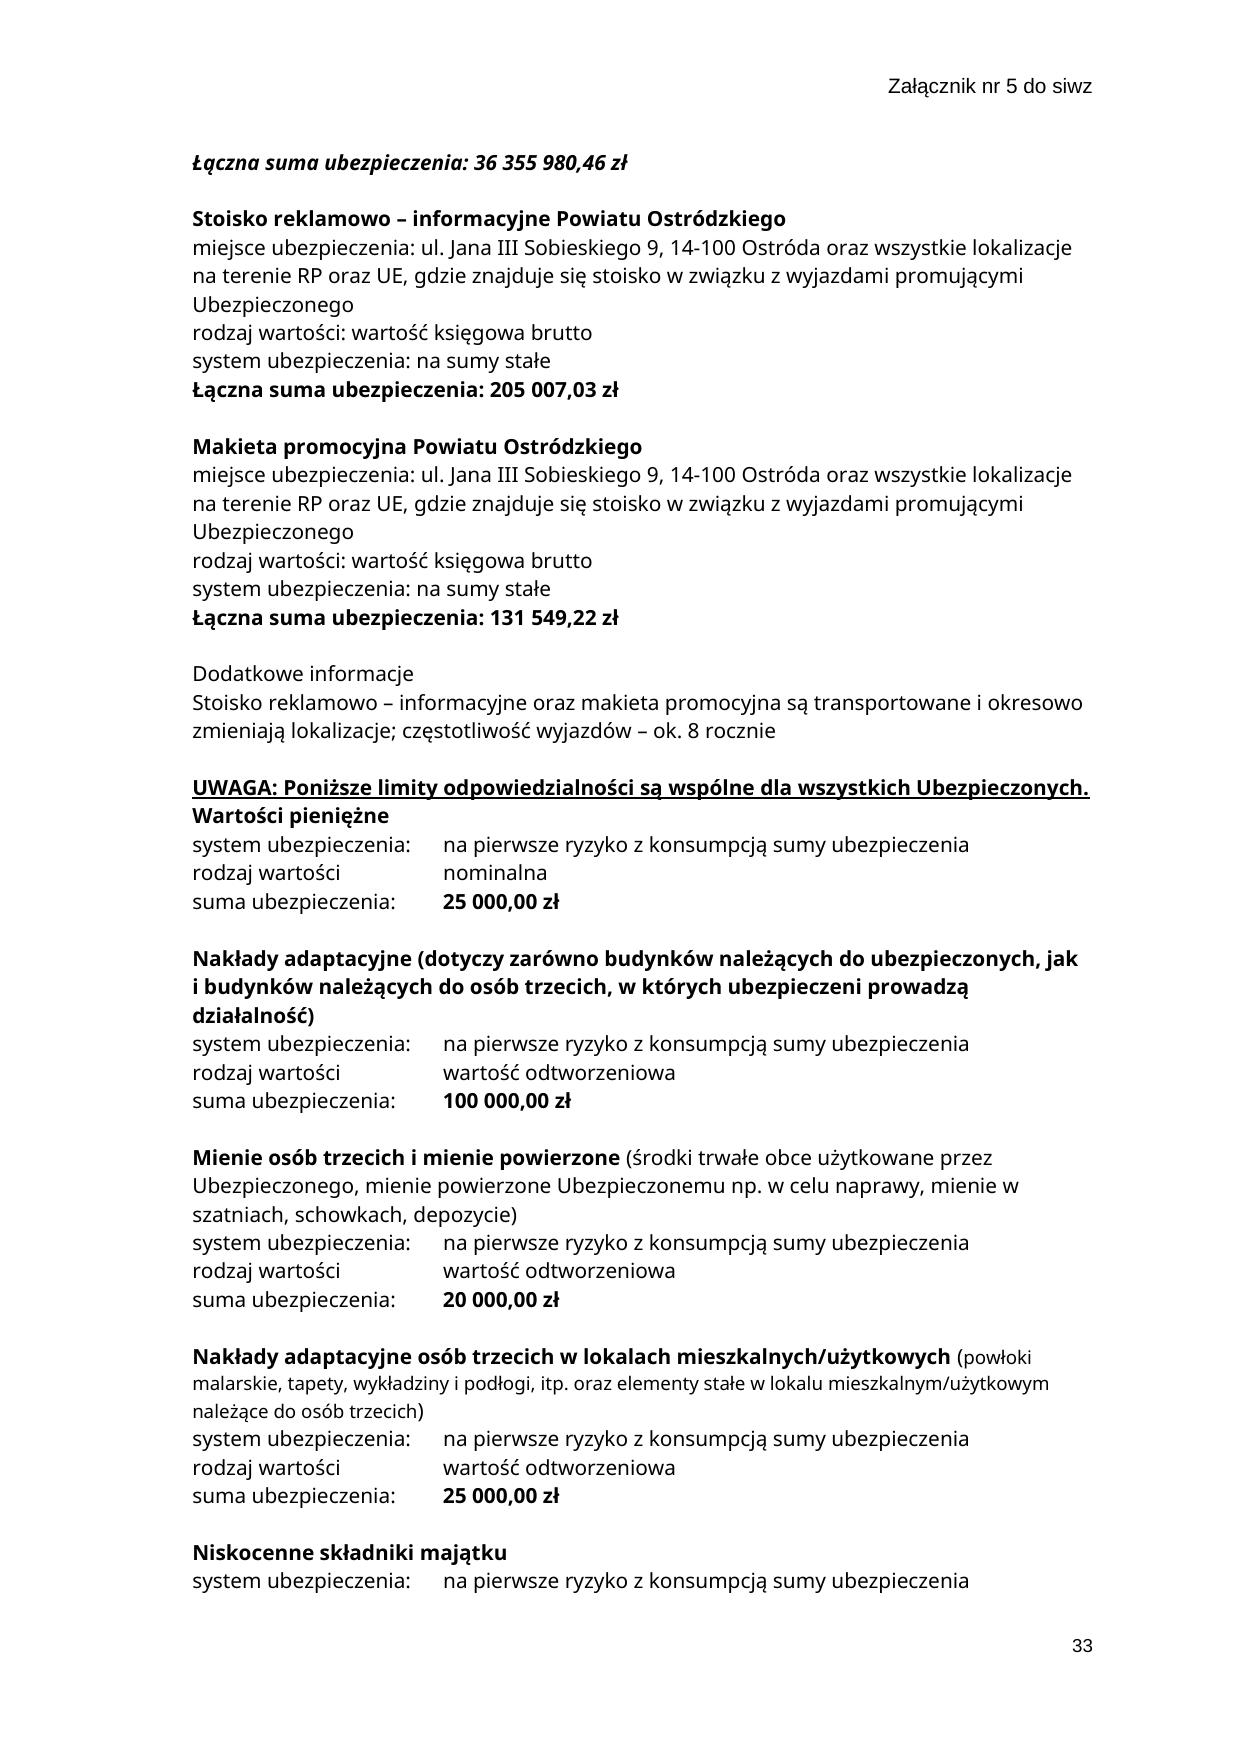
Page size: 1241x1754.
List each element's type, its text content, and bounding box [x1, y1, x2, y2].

text rodzaj wartości: wartość księgowa brutto [192, 318, 1093, 347]
text suma ubezpieczenia: 25 000,00 zł [192, 887, 1093, 915]
text UWAGA: Poniższe limity odpowiedzialności są wspólne dla wszystkich Ubezpieczonych. [192, 773, 1093, 802]
text suma ubezpieczenia: 20 000,00 zł [192, 1285, 1093, 1313]
text suma ubezpieczenia: 25 000,00 zł [192, 1481, 1093, 1510]
text Wartości pieniężne [192, 802, 1093, 830]
text Niskocenne składniki majątku [192, 1538, 1093, 1567]
text suma ubezpieczenia: 100 000,00 zł [192, 1086, 1093, 1114]
text system ubezpieczenia: na sumy stałe [192, 574, 1093, 603]
text Makieta promocyjna Powiatu Ostródzkiego [192, 432, 1093, 460]
text system ubezpieczenia: na sumy stałe [192, 347, 1093, 375]
text rodzaj wartości wartość odtworzeniowa [192, 1058, 1093, 1086]
text Stoisko reklamowo – informacyjne Powiatu Ostródzkiego [192, 204, 1093, 233]
text Nakłady adaptacyjne (dotyczy zarówno budynków należących do ubezpieczonych, jak i budynków należących do osób trzecich, w których ubezpieczeni prowadzą działalność) [192, 944, 1093, 1029]
text miejsce ubezpieczenia: ul. Jana III Sobieskiego 9, 14-100 Ostróda oraz wszystkie lokalizacje na terenie RP oraz UE, gdzie znajduje się stoisko w związku z wyjazdami promującymi Ubezpieczonego [192, 460, 1093, 546]
text system ubezpieczenia: na pierwsze ryzyko z konsumpcją sumy ubezpieczenia [192, 1424, 1093, 1453]
text Łączna suma ubezpieczenia: 205 007,03 zł [192, 375, 1093, 403]
text Stoisko reklamowo – informacyjne oraz makieta promocyjna są transportowane i okresowo zmieniają lokalizacje; częstotliwość wyjazdów – ok. 8 rocznie [192, 688, 1093, 745]
text rodzaj wartości wartość odtworzeniowa [192, 1257, 1093, 1285]
text Mienie osób trzecich i mienie powierzone (środki trwałe obce użytkowane przez Ubezpieczonego, mienie powierzone Ubezpieczonemu np. w celu naprawy, mienie w szatniach, schowkach, depozycie) [192, 1143, 1093, 1228]
text Nakłady adaptacyjne osób trzecich w lokalach mieszkalnych/użytkowych (powłoki malarskie, tapety, wykładziny i podłogi, itp. oraz elementy stałe w lokalu mieszkalnym/użytkowym należące do osób trzecich) [192, 1342, 1093, 1424]
text system ubezpieczenia: na pierwsze ryzyko z konsumpcją sumy ubezpieczenia [192, 1567, 1093, 1595]
text miejsce ubezpieczenia: ul. Jana III Sobieskiego 9, 14-100 Ostróda oraz wszystkie lokalizacje na terenie RP oraz UE, gdzie znajduje się stoisko w związku z wyjazdami promującymi Ubezpieczonego [192, 233, 1093, 318]
text Łączna suma ubezpieczenia: 36 355 980,46 zł [192, 148, 1093, 176]
text rodzaj wartości nominalna [192, 858, 1093, 887]
text rodzaj wartości wartość odtworzeniowa [192, 1453, 1093, 1481]
text Dodatkowe informacje [192, 659, 1093, 688]
text Łączna suma ubezpieczenia: 131 549,22 zł [192, 603, 1093, 631]
text system ubezpieczenia: na pierwsze ryzyko z konsumpcją sumy ubezpieczenia [192, 1228, 1093, 1257]
text system ubezpieczenia: na pierwsze ryzyko z konsumpcją sumy ubezpieczenia [192, 830, 1093, 858]
text system ubezpieczenia: na pierwsze ryzyko z konsumpcją sumy ubezpieczenia [192, 1029, 1093, 1058]
text rodzaj wartości: wartość księgowa brutto [192, 546, 1093, 574]
